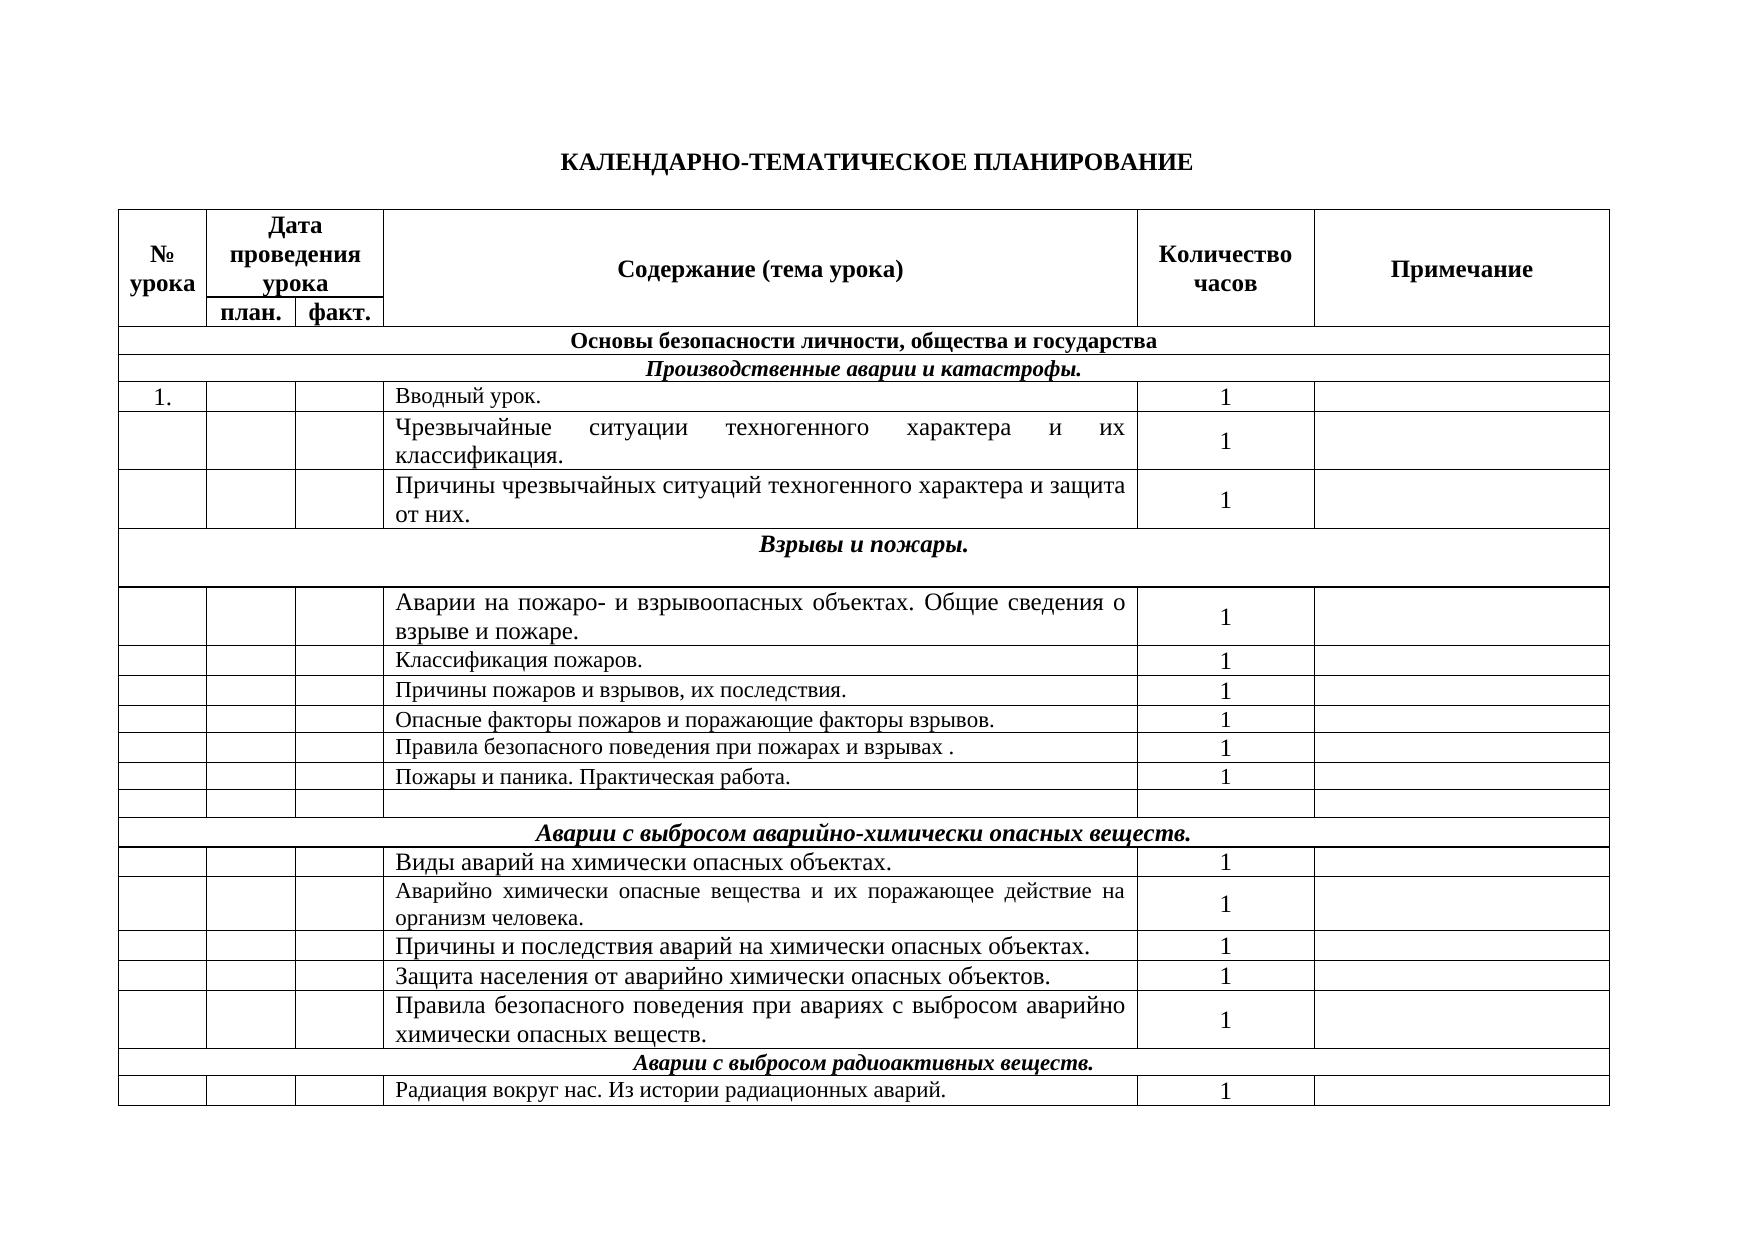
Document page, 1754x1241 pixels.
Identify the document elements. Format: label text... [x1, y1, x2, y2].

table_cell 1 [1138, 961, 1314, 989]
table_cell [1315, 991, 1609, 1048]
table_cell 1. [119, 382, 206, 411]
table_cell [296, 646, 383, 675]
table_cell план. [207, 298, 295, 326]
table_cell 1 [1138, 646, 1314, 675]
table_cell [119, 706, 206, 732]
table_cell Правила безопасного поведения при пожарах и взрывах . [384, 733, 1137, 762]
table_cell [1138, 790, 1314, 817]
table_cell [207, 676, 295, 704]
table_cell [119, 991, 206, 1048]
table_cell [1315, 588, 1609, 645]
table_cell [296, 763, 383, 789]
table_cell [207, 763, 295, 789]
table_header Количество часов [1138, 210, 1314, 326]
text КАЛЕНДАРНО-ТЕМАТИЧЕСКОЕ ПЛАНИРОВАНИЕ [118, 147, 1636, 176]
table_cell [1315, 676, 1609, 704]
table_cell [1315, 646, 1609, 675]
table_cell [296, 588, 383, 645]
table_cell Радиация вокруг нас. Из истории радиационных аварий. [384, 1076, 1137, 1105]
table_cell [296, 931, 383, 960]
table_cell Правила безопасного поведения при авариях с выбросом аварийно химически опасных веществ. [384, 991, 1137, 1048]
table_cell [207, 877, 295, 930]
table_cell [119, 961, 206, 989]
table_cell [207, 382, 295, 411]
table_cell Производственные аварии и катастрофы. [119, 355, 1609, 381]
table_cell [1315, 412, 1609, 469]
table_cell [207, 412, 295, 469]
table_cell [119, 790, 206, 817]
table_cell Виды аварий на химически опасных объектах. [384, 848, 1137, 876]
table_cell [119, 646, 206, 675]
table_cell 1 [1138, 706, 1314, 732]
table_cell [296, 790, 383, 817]
table_cell [296, 961, 383, 989]
table_cell 1 [1138, 877, 1314, 930]
table_cell [119, 470, 206, 528]
table_header Примечание [1315, 210, 1609, 326]
table_cell [207, 848, 295, 876]
table_cell [119, 412, 206, 469]
table_cell [296, 848, 383, 876]
table_cell [1315, 877, 1609, 930]
table_cell [296, 706, 383, 732]
table_cell [296, 412, 383, 469]
table_cell Защита населения от аварийно химически опасных объектов. [384, 961, 1137, 989]
table_cell [207, 961, 295, 989]
table_cell 1 [1138, 991, 1314, 1048]
table_cell Аварии с выбросом аварийно-химически опасных веществ. [119, 818, 1609, 846]
table_cell Основы безопасности личности, общества и государства [119, 327, 1609, 354]
table_cell [296, 382, 383, 411]
table_cell [119, 877, 206, 930]
table_header Дата проведения урока [207, 210, 383, 296]
table_cell Причины чрезвычайных ситуаций техногенного характера и защита от них. [384, 470, 1137, 528]
table_cell 1 [1138, 848, 1314, 876]
table_cell [119, 588, 206, 645]
table_cell [119, 763, 206, 789]
table_cell [1315, 382, 1609, 411]
table_cell [119, 1076, 206, 1105]
table_cell [207, 991, 295, 1048]
table_cell 1 [1138, 470, 1314, 528]
table_cell Чрезвычайные ситуации техногенного характера и их классификация. [384, 412, 1137, 469]
table_cell [207, 588, 295, 645]
table_cell [1315, 1076, 1609, 1105]
table_cell [296, 733, 383, 762]
table_cell Аварии на пожаро- и взрывоопасных объектах. Общие сведения о взрыве и пожаре. [384, 588, 1137, 645]
table_cell Аварии с выбросом радиоактивных веществ. [119, 1049, 1609, 1075]
table_cell [1315, 931, 1609, 960]
table_cell [207, 790, 295, 817]
table_cell 1 [1138, 1076, 1314, 1105]
table_cell [207, 470, 295, 528]
table_cell Аварийно химически опасные вещества и их поражающее действие на организм человека. [384, 877, 1137, 930]
table_header № урока [119, 210, 206, 326]
table_cell [207, 646, 295, 675]
table_cell [296, 676, 383, 704]
table_cell 1 [1138, 588, 1314, 645]
table_cell [1315, 763, 1609, 789]
table_cell 1 [1138, 763, 1314, 789]
table_cell [207, 706, 295, 732]
table_cell [296, 470, 383, 528]
table_cell [207, 931, 295, 960]
table_cell Взрывы и пожары. [119, 529, 1609, 586]
table_cell 1 [1138, 931, 1314, 960]
table_cell 1 [1138, 676, 1314, 704]
table_cell [207, 1076, 295, 1105]
table_cell факт. [296, 298, 383, 326]
table_cell Вводный урок. [384, 382, 1137, 411]
table_cell [1315, 848, 1609, 876]
table_cell [1315, 470, 1609, 528]
table_cell [207, 733, 295, 762]
table_cell [1315, 790, 1609, 817]
table_cell [384, 790, 1137, 817]
table_cell [1315, 961, 1609, 989]
table_cell [119, 733, 206, 762]
table_cell [1315, 706, 1609, 732]
table_cell Причины и последствия аварий на химически опасных объектах. [384, 931, 1137, 960]
table_header Содержание (тема урока) [384, 210, 1137, 326]
table_cell [119, 676, 206, 704]
table_cell 1 [1138, 412, 1314, 469]
table_cell [296, 877, 383, 930]
table_cell [119, 848, 206, 876]
table_cell [119, 931, 206, 960]
table_cell 1 [1138, 733, 1314, 762]
table_cell Опасные факторы пожаров и поражающие факторы взрывов. [384, 706, 1137, 732]
table_cell [296, 991, 383, 1048]
table_cell Причины пожаров и взрывов, их последствия. [384, 676, 1137, 704]
table_cell [296, 1076, 383, 1105]
table_cell Классификация пожаров. [384, 646, 1137, 675]
table_cell Пожары и паника. Практическая работа. [384, 763, 1137, 789]
table_cell [1315, 733, 1609, 762]
table_cell 1 [1138, 382, 1314, 411]
